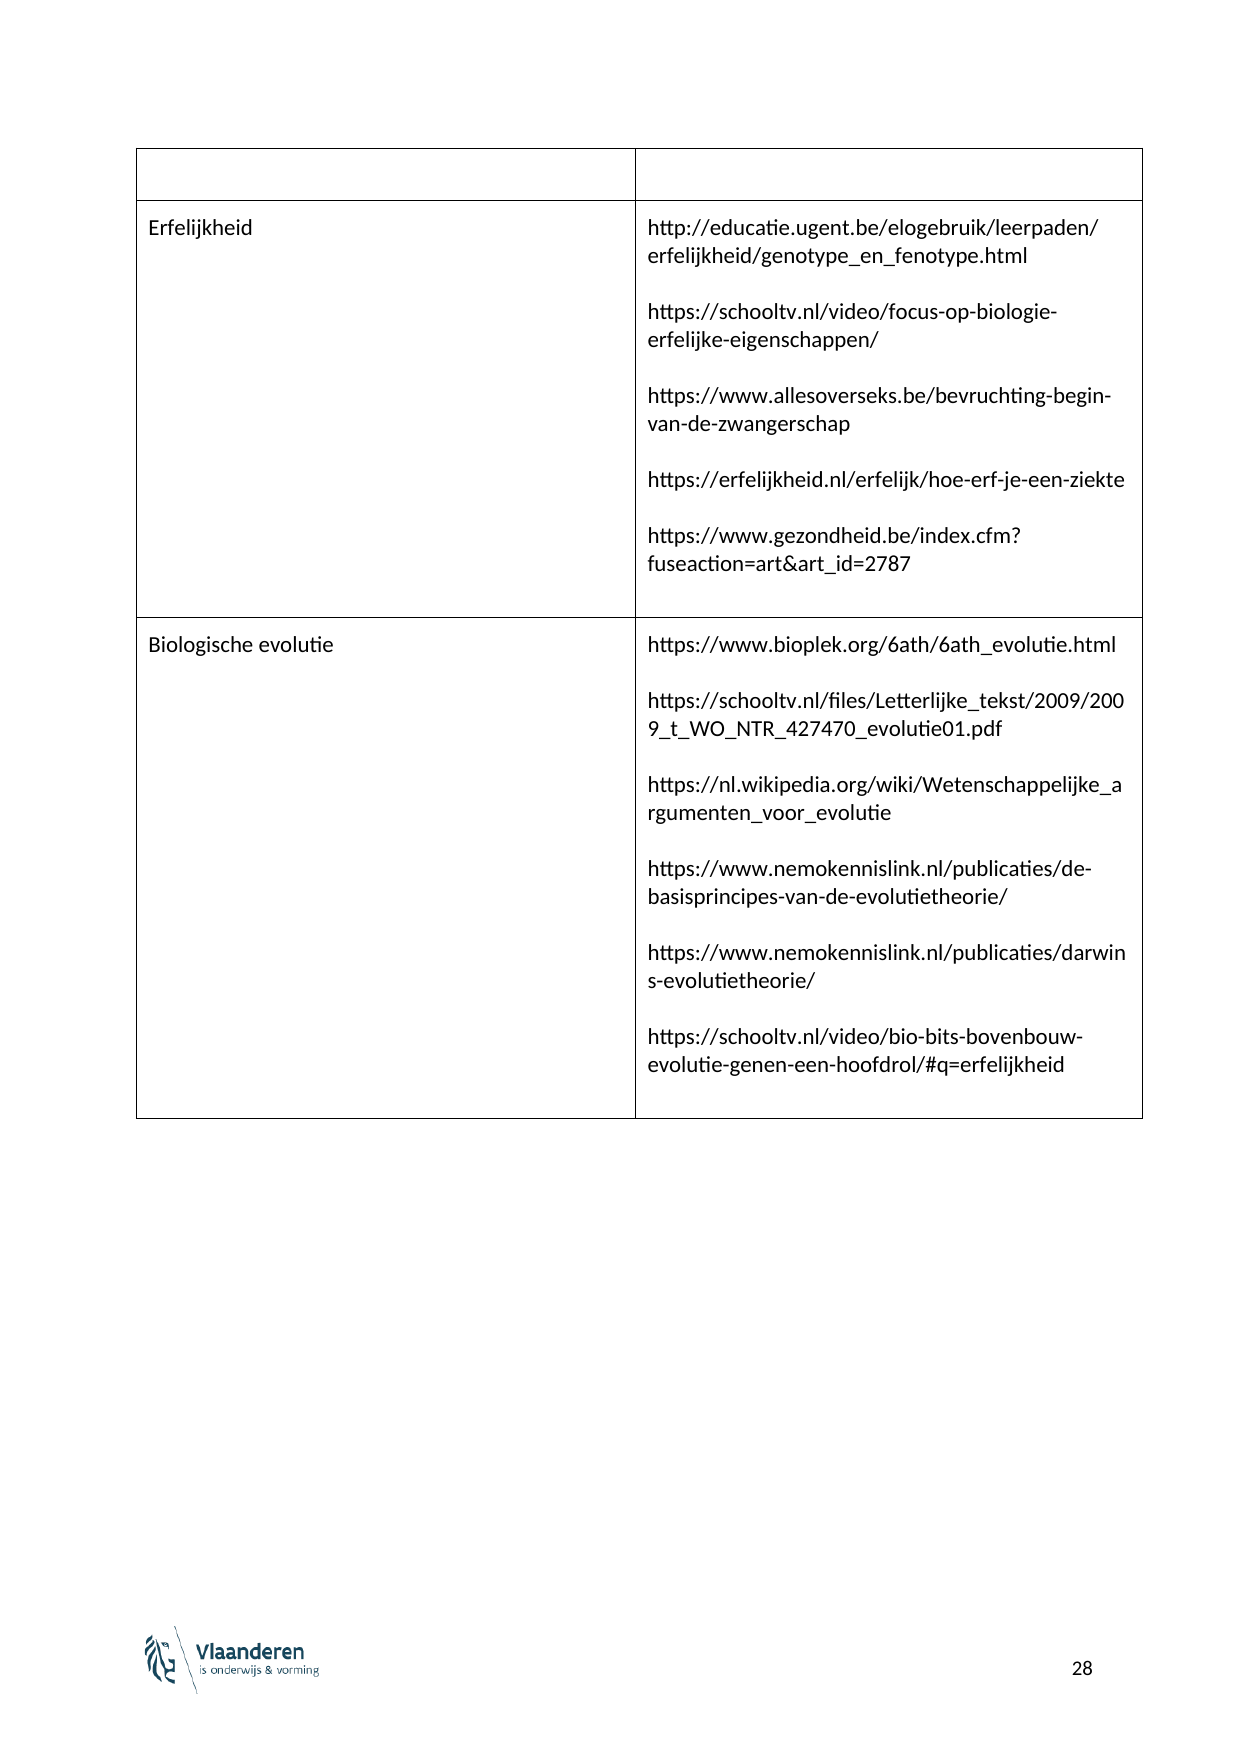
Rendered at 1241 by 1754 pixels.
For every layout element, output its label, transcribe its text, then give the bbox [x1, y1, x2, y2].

table_cell http://educatie.ugent.be/elogebruik/leerpaden/erfelijkheid/genotype_en_fenotype.html https://schooltv.nl/video/focus-op-biologie-erfelijke-eigenschappen/ https://www.allesoverseks.be/bevruchting-begin-van-de-zwangerschap https://erfelijkheid.nl/erfelijk/hoe-erf-je-een-ziekte https://www.gezondheid.be/index.cfm?fuseaction=art&art_id=2787 [636, 201, 1142, 617]
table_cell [636, 149, 1142, 200]
picture [144, 1626, 327, 1694]
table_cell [137, 149, 635, 200]
table_cell Erfelijkheid [137, 201, 635, 617]
table_cell https://www.bioplek.org/6ath/6ath_evolutie.html https://schooltv.nl/files/Letterlijke_tekst/2009/2009_t_WO_NTR_427470_evolutie01.pdf https://nl.wikipedia.org/wiki/Wetenschappelijke_argumenten_voor_evolutie https://www.nemokennislink.nl/publicaties/de-basisprincipes-van-de-evolutietheorie/ https://www.nemokennislink.nl/publicaties/darwins-evolutietheorie/ https://schooltv.nl/video/bio-bits-bovenbouw-evolutie-genen-een-hoofdrol/#q=erfelijkheid [636, 618, 1142, 1118]
table_cell Biologische evolutie [137, 618, 635, 1118]
